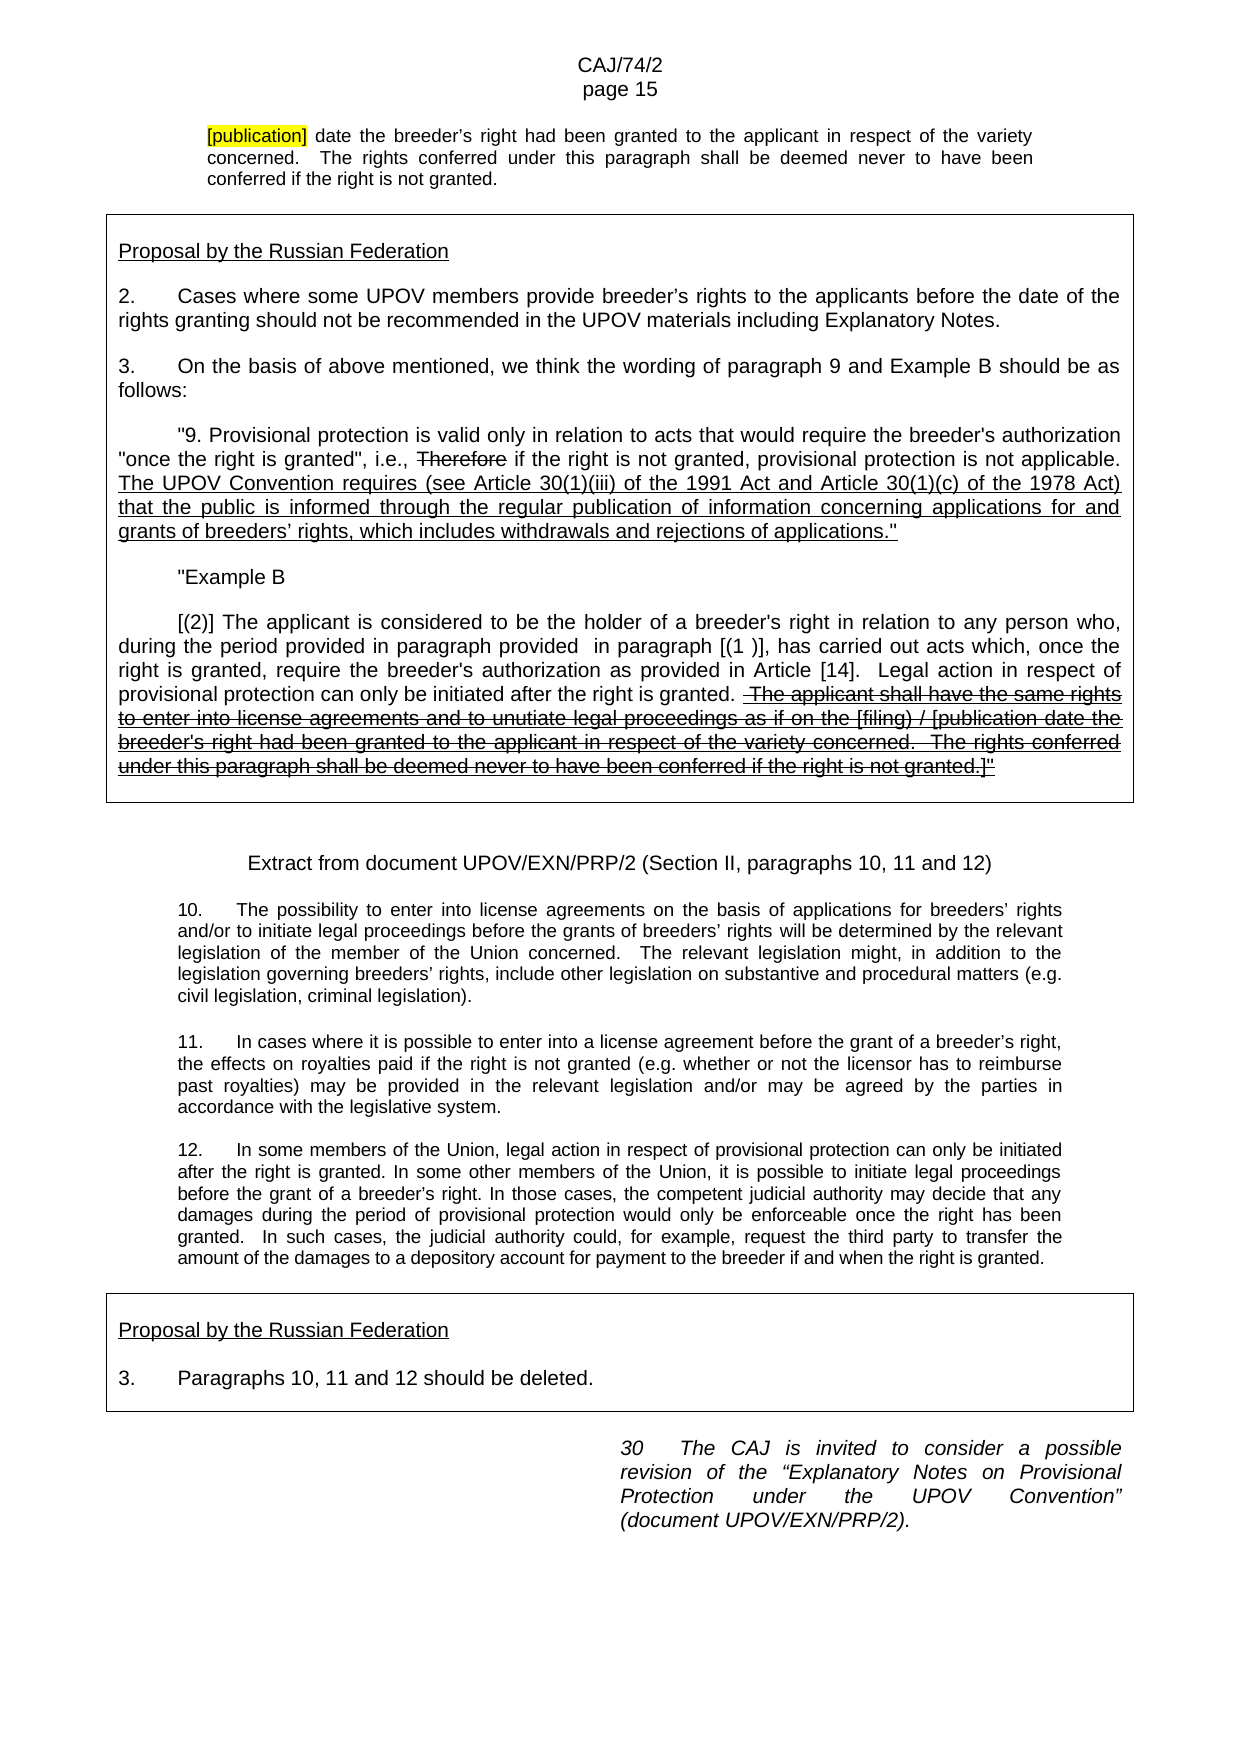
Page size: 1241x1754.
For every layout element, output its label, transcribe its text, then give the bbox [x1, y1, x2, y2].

text The CAJ is invited to consider a possible revision of the “Explanatory Notes on Provisional Protection under the UPOV Convention” (document UPOV/EXN/PRP/2). [620, 1436, 1122, 1532]
table_header Proposal by the Russian Federation 2. Cases where some UPOV members provide breeder’s rights to the applicants before the date of the rights granting should not be recommended in the UPOV materials including Explanatory Notes. 3. On the basis of above mentioned, we think the wording of paragraph 9 and Example B should be as follows: "9. Provisional protection is valid only in relation to acts that would require the breeder's authorization "once the right is granted", i.e., Therefore if the right is not granted, provisional protection is not applicable. The UPOV Convention requires (see Article 30(1)(iii) of the 1991 Act and Article 30(1)(c) of the 1978 Act) that the public is informed through the regular publication of information concerning applications for and grants of breeders’ rights, which includes withdrawals and rejections of applications." "Example B [(2)] The applicant is considered to be the holder of a breeder's right in relation to any person who, during the period provided in paragraph provided in paragraph [(1 )], has carried out acts which, once the right is granted, require the breeder's authorization as provided in Article [14]. Legal action in respect of provisional protection can only be initiated after the right is granted. The applicant shall have the same rights to enter into license agreements and to unutiate legal proceedings as if on the [filing) / [publication date the breeder's right had been granted to the applicant in respect of the variety concerned. The rights conferred under this paragraph shall be deemed never to have been conferred if the right is not granted.]" [107, 215, 1133, 802]
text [207, 125, 1033, 190]
table_header Proposal by the Russian Federation 3. Paragraphs 10, 11 and 12 should be deleted. [107, 1294, 1133, 1411]
text 11. In cases where it is possible to enter into a license agreement before the grant of a breeder’s right, the effects on royalties paid if the right is not granted (e.g. whether or not the licensor has to reimburse past royalties) may be provided in the relevant legislation and/or may be agreed by the parties in accordance with the legislative system. [177, 1031, 1063, 1118]
text Extract from document UPOV/EXN/PRP/2 (Section II, paragraphs 10, 11 and 12) [118, 851, 1122, 874]
text 10. The possibility to enter into license agreements on the basis of applications for breeders’ rights and/or to initiate legal proceedings before the grants of breeders’ rights will be determined by the relevant legislation of the member of the Union concerned. The relevant legislation might, in addition to the legislation governing breeders’ rights, include other legislation on substantive and procedural matters (e.g. civil legislation, criminal legislation). [177, 898, 1063, 1006]
text 12. In some members of the Union, legal action in respect of provisional protection can only be initiated after the right is granted. In some other members of the Union, it is possible to initiate legal proceedings before the grant of a breeder’s right. In those cases, the competent judicial authority may decide that any damages during the period of provisional protection would only be enforceable once the right has been granted. In such cases, the judicial authority could, for example, request the third party to transfer the amount of the damages to a depository account for payment to the breeder if and when the right is granted. [177, 1139, 1063, 1268]
